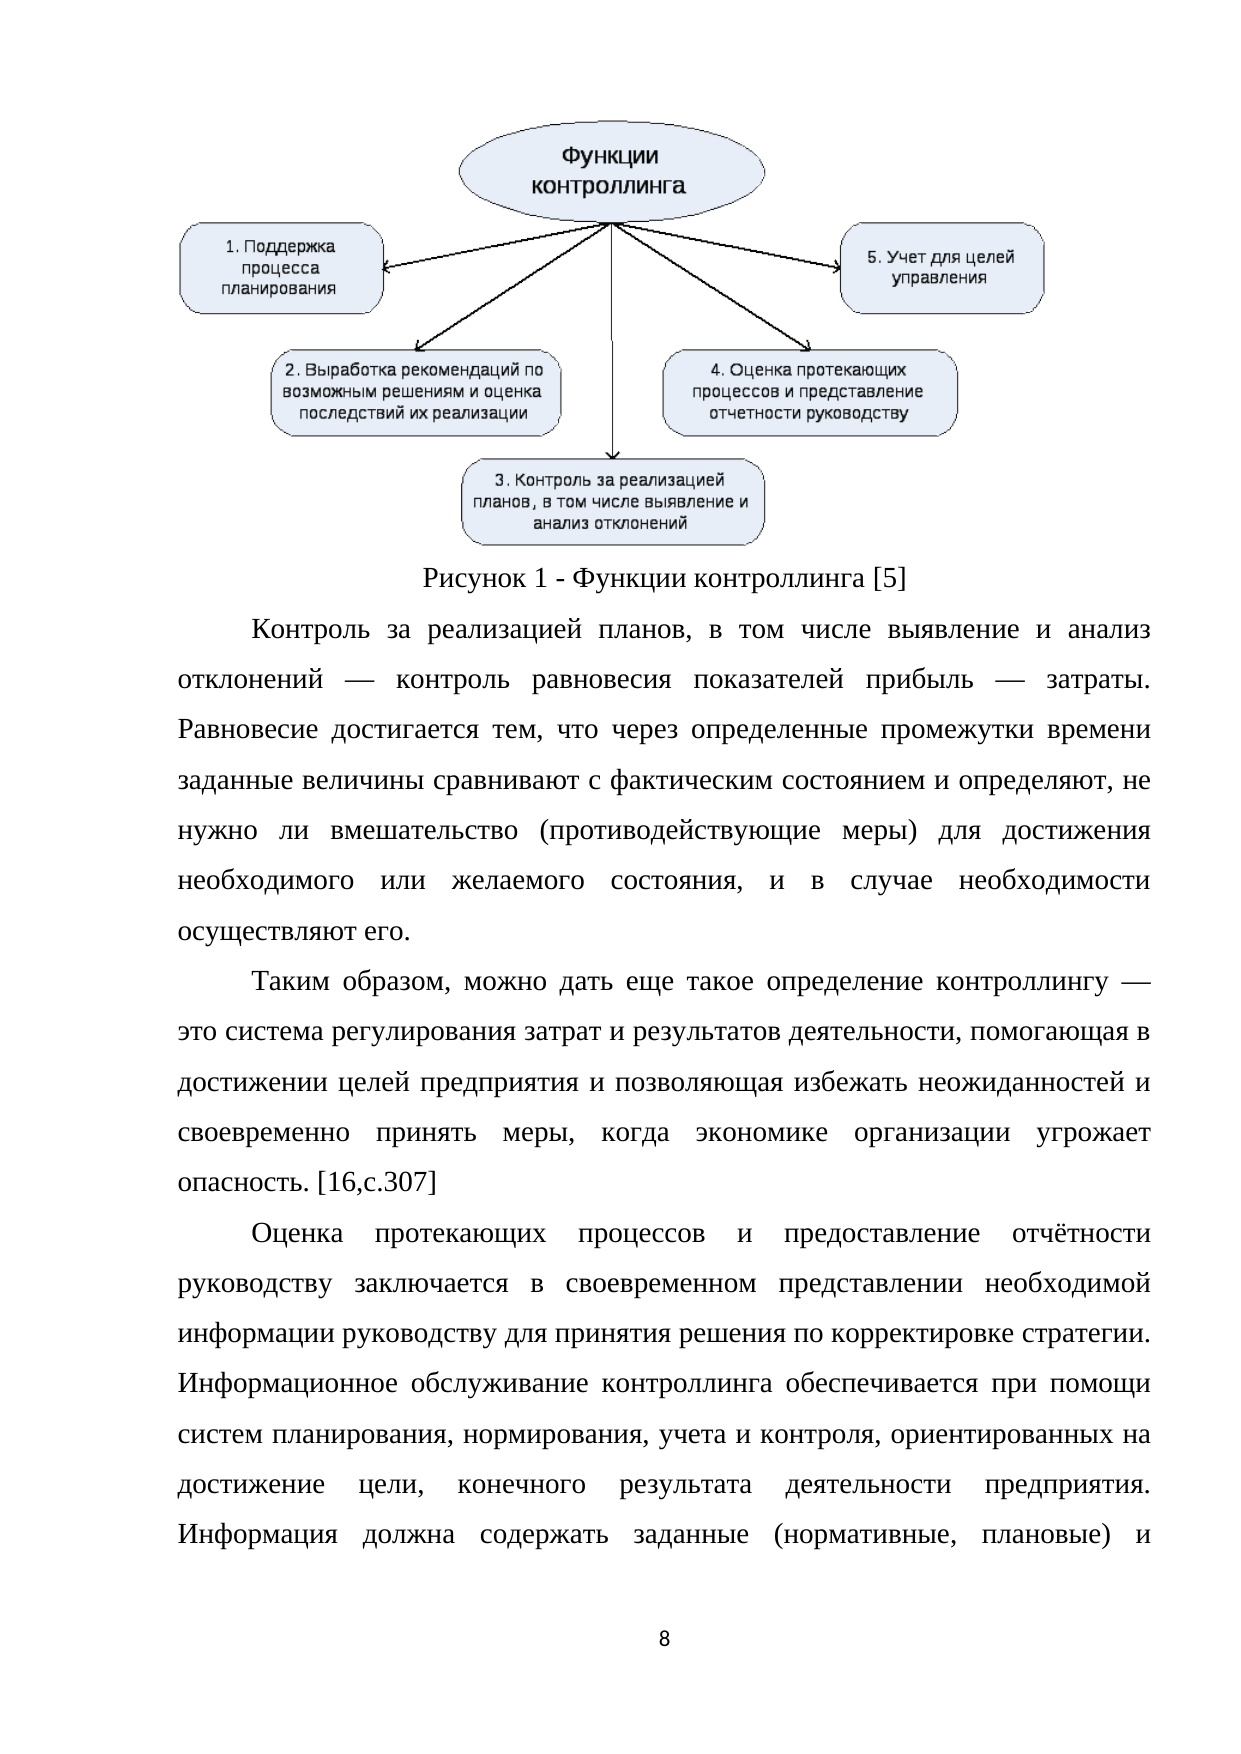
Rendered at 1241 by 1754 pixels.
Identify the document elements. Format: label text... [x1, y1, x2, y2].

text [177, 1215, 1152, 1550]
text Таким образом, можно дать еще такое определение контроллингу — это система регулирования затрат и результатов деятельности, помогающая в достижении целей предприятия и позволяющая избежать неожиданностей и своевременно принять меры, когда экономике организации угрожает опасность. [16,с.307] [177, 963, 1152, 1198]
picture [177, 118, 1045, 547]
text Рисунок 1 - Функции контроллинга [5] [177, 561, 1152, 594]
text Контроль за реализацией планов, в том числе выявление и анализ отклонений — контроль равновесия показателей прибыль — затраты. Равновесие достигается тем, что через определенные промежутки времени заданные величины сравнивают с фактическим состоянием и определяют, не нужно ли вмешательство (противодействующие меры) для достижения необходимого или желаемого состояния, и в случае необходимости осуществляют его. [177, 611, 1152, 946]
